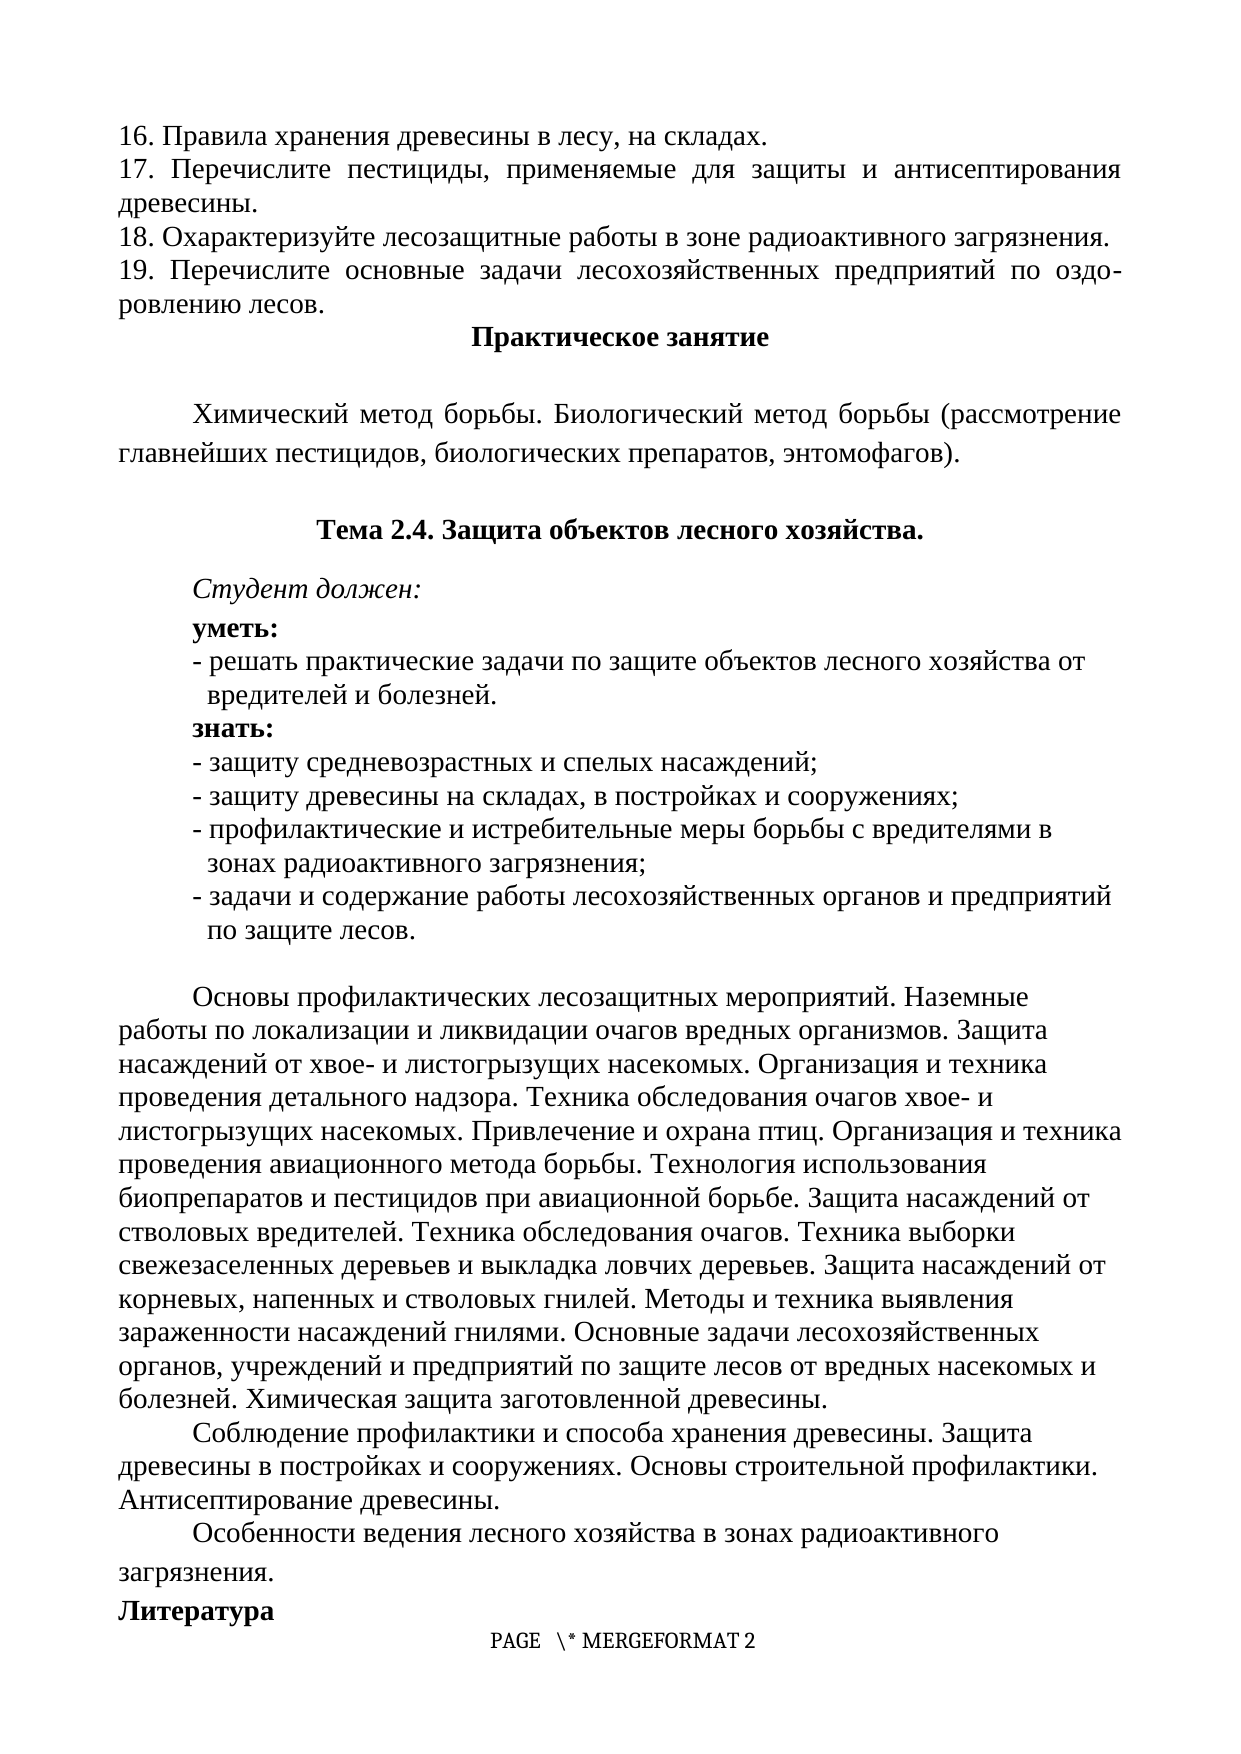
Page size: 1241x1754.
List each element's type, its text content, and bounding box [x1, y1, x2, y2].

text - защиту средневозрастных и спелых насаждений; [118, 744, 1122, 778]
text 19. Перечислите основные задачи лесохозяйственных предприятий по оздоровлению лесов. [118, 252, 1122, 319]
text Тема 2.4. Защита объектов лесного хозяйства. [118, 512, 1122, 546]
text Основы профилактических лесозащитных мероприятий. Наземные работы по локализации и ликвидации очагов вредных организмов. Защита насаждений от хвое- и листогрызущих насекомых. Организация и техника проведения детального надзора. Техника обследования очагов хвое- и листогрызущих насекомых. Привлечение и охрана птиц. Организация и техника проведения авиационного метода борьбы. Технология использования биопрепаратов и пестицидов при авиационной борьбе. Защита насаждений от стволовых вредителей. Техника обследования очагов. Техника выборки свежезаселенных деревьев и выкладка ловчих деревьев. Защита насаждений от корневых, напенных и стволовых гнилей. Методы и техника выявления зараженности насаждений гнилями. Основные задачи лесохозяйственных органов, учреждений и предприятий по защите лесов от вредных насекомых и болезней. Химическая защита заготовленной древесины. [118, 979, 1122, 1415]
text Практическое занятие [118, 319, 1122, 353]
text Литература [118, 1593, 1122, 1626]
text - решать практические задачи по защите объектов лесного хозяйства от вредителей и болезней. [192, 643, 1122, 711]
text Химический метод борьбы. Биологический метод борьбы (рассмотрение главнейших пестицидов, биологических препаратов, энтомофагов). [118, 396, 1122, 468]
text 17. Перечислите пестициды, применяемые для защиты и антисептирования древесины. [118, 152, 1122, 219]
text Студент должен: [118, 571, 1122, 605]
text уметь: [118, 610, 1122, 643]
text - защиту древесины на складах, в постройках и сооружениях; [118, 778, 1122, 811]
text знать: [118, 711, 1122, 744]
text Особенности ведения лесного хозяйства в зонах радиоактивного загрязнения. [118, 1516, 1122, 1588]
text - профилактические и истребительные меры борьбы с вредителями в зонах радиоактивного загрязнения; [192, 811, 1122, 878]
text Соблюдение профилактики и способа хранения древесины. Защита древесины в постройках и сооружениях. Основы строительной профилактики. Антисептирование древесины. [118, 1415, 1122, 1516]
text 18. Охарактеризуйте лесозащитные работы в зоне радиоактивного загрязнения. [118, 219, 1122, 252]
text - задачи и содержание работы лесохозяйственных органов и предприятий по защите лесов. [192, 878, 1122, 945]
text 16. Правила хранения древесины в лесу, на складах. [118, 118, 1122, 152]
